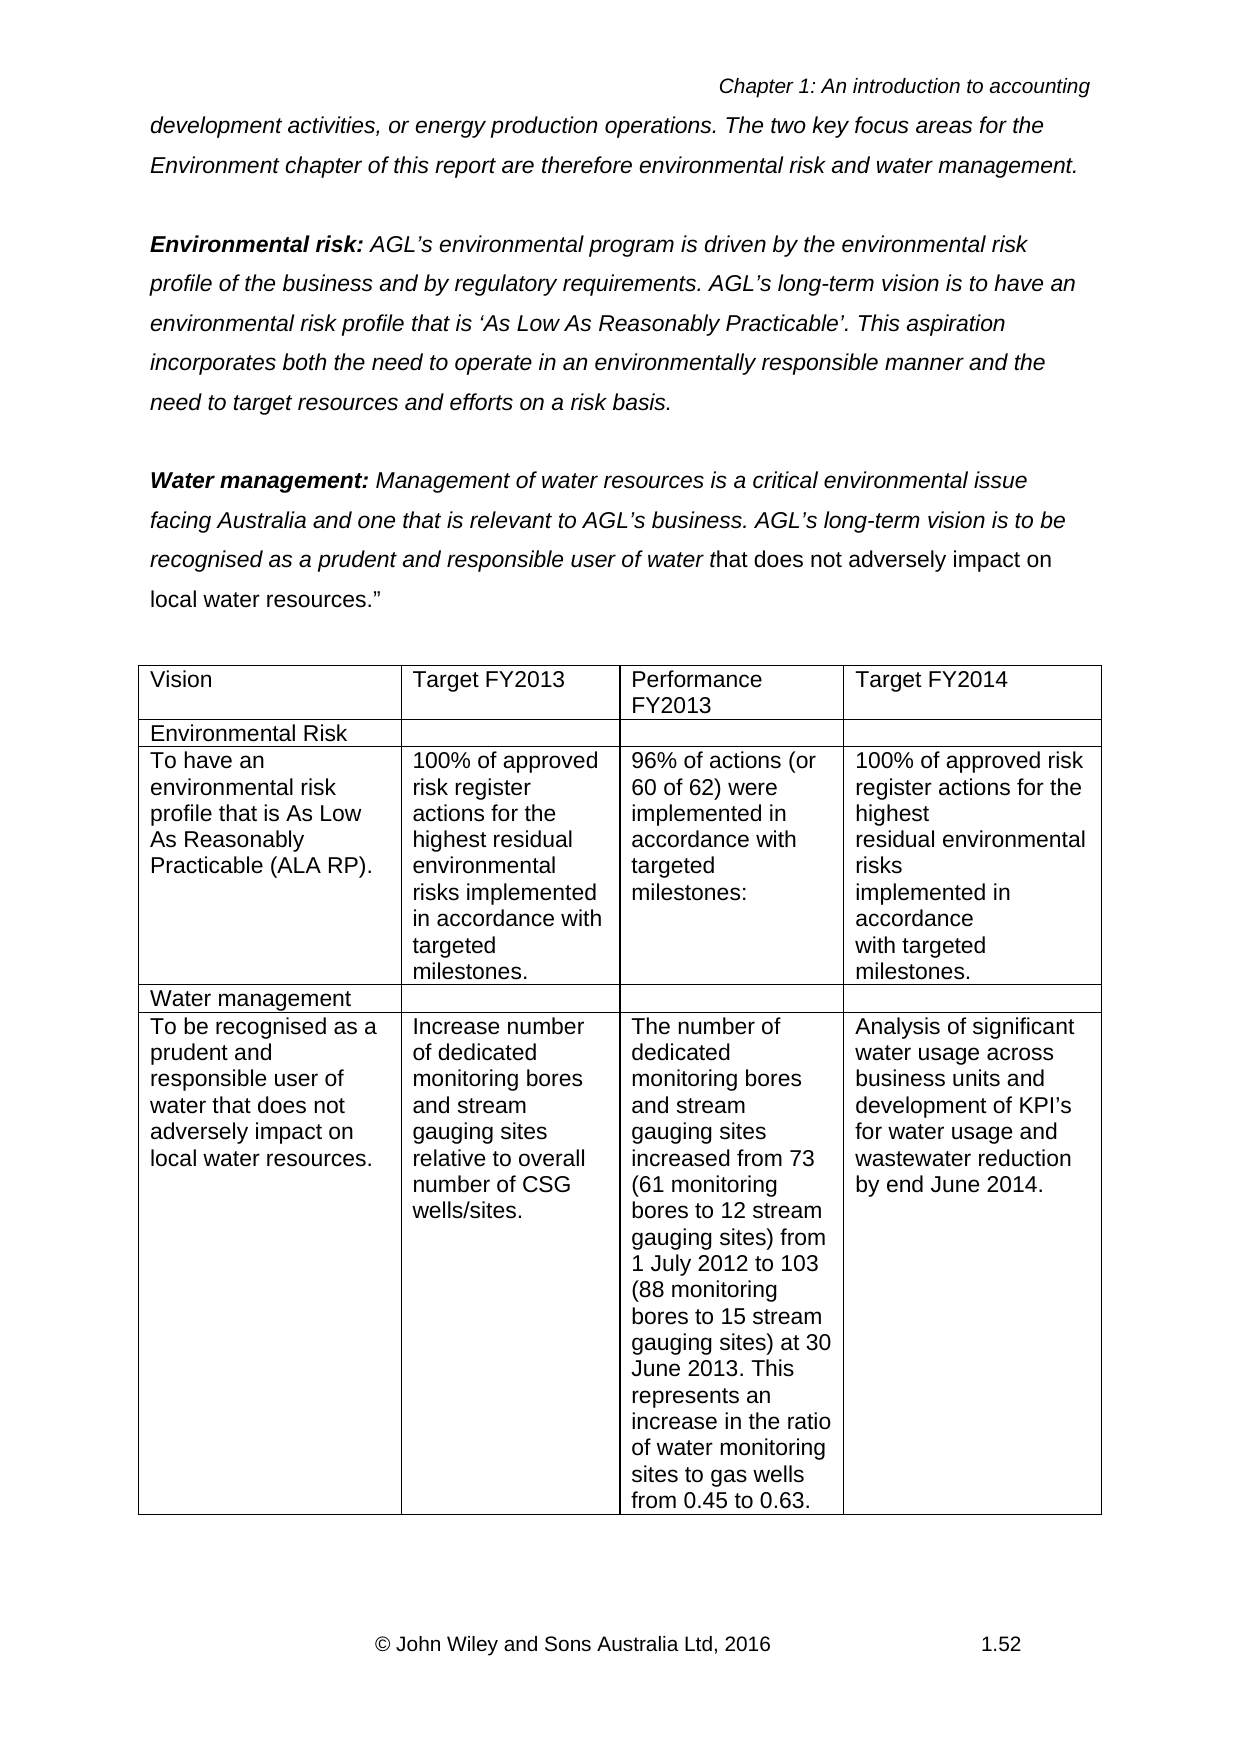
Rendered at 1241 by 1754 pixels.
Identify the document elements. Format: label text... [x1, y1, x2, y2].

text Environmental risk: AGL’s environmental program is driven by the environmental risk profile of the business and by regulatory requirements. AGL’s long-term vision is to have an environmental risk profile that is ‘As Low As Reasonably Practicable’. This aspiration incorporates both the need to operate in an environmentally responsible manner and the need to target resources and efforts on a risk basis. [150, 231, 1090, 415]
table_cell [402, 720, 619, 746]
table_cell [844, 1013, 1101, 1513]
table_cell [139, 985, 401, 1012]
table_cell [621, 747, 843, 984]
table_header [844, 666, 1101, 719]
text Water management: Management of water resources is a critical environmental issue facing Australia and one that is relevant to AGL’s business. AGL’s long-term vision is to be recognised as a prudent and responsible user of water that does not adversely impact on local water resources.” [150, 467, 1090, 612]
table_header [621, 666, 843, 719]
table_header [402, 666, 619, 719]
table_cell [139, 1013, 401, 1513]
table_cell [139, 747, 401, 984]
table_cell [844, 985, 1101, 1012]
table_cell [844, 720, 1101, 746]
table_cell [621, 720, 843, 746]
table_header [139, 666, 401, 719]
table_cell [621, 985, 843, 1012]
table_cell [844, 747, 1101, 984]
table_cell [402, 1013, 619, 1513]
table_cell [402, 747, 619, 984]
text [150, 112, 1090, 178]
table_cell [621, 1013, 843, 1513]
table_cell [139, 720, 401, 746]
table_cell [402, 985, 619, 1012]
